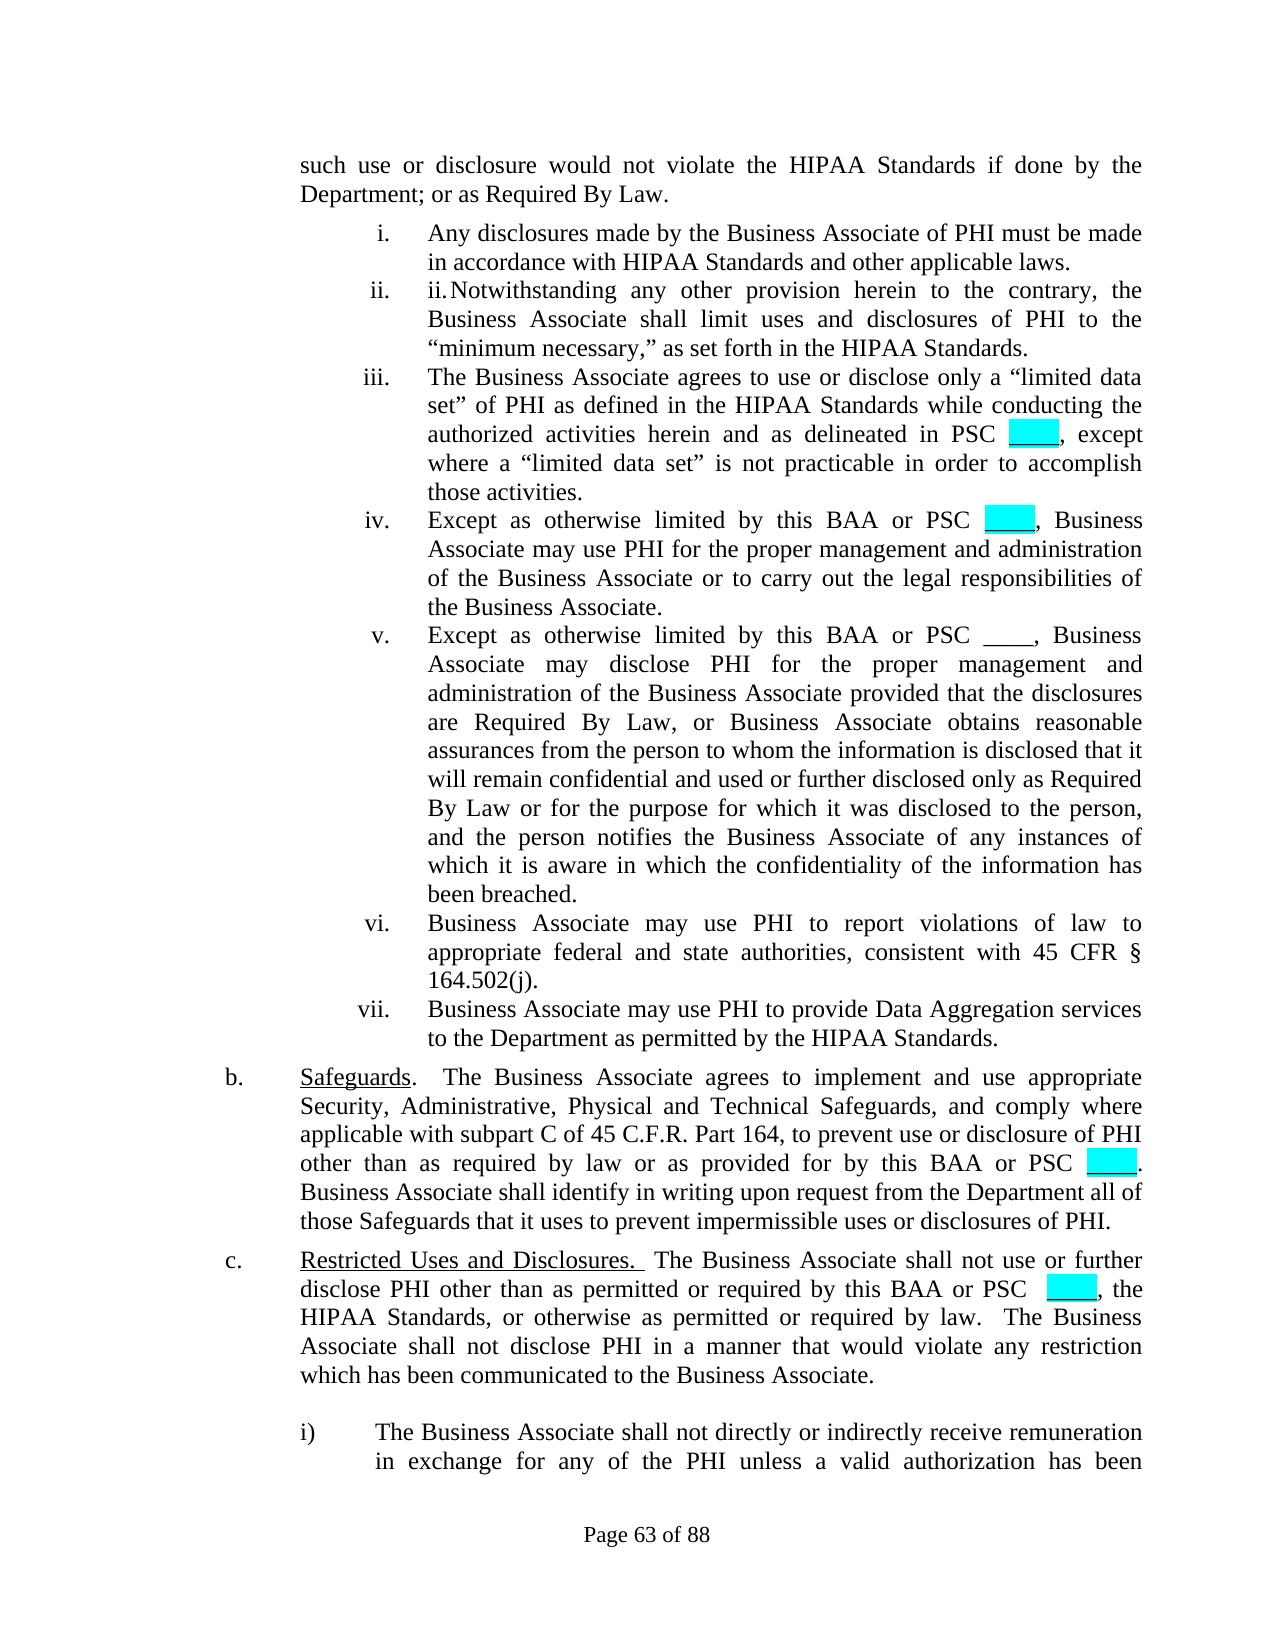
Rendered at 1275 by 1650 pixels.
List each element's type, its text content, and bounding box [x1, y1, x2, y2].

list The Business Associate agrees to use or disclose only a “limited data set” of PHI as defined in the HIPAA Standards while conducting the authorized activities herein and as delineated in PSC ____, except where a “limited data set” is not practicable in order to accomplish those activities. [390, 362, 1143, 505]
list Business Associate may use PHI to provide Data Aggregation services to the Department as permitted by the HIPAA Standards. [390, 994, 1143, 1052]
list ii. Notwithstanding any other provision herein to the contrary, the Business Associate shall limit uses and disclosures of PHI to the “minimum necessary,” as set forth in the HIPAA Standards. [390, 275, 1143, 362]
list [300, 1417, 1143, 1475]
list Business Associate may use PHI to report violations of law to appropriate federal and state authorities, consistent with 45 CFR § 164.502(j). [390, 908, 1143, 994]
list Except as otherwise limited by this BAA or PSC ____, Business Associate may disclose PHI for the proper management and administration of the Business Associate provided that the disclosures are Required By Law, or Business Associate obtains reasonable assurances from the person to whom the information is disclosed that it will remain confidential and used or further disclosed only as Required By Law or for the purpose for which it was disclosed to the person, and the person notifies the Business Associate of any instances of which it is aware in which the confidentiality of the information has been breached. [390, 620, 1143, 908]
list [225, 150, 1143, 207]
list Any disclosures made by the Business Associate of PHI must be made in accordance with HIPAA Standards and other applicable laws. [390, 218, 1143, 275]
list Restricted Uses and Disclosures. The Business Associate shall not use or further disclose PHI other than as permitted or required by this BAA or PSC ____, the HIPAA Standards, or otherwise as permitted or required by law. The Business Associate shall not disclose PHI in a manner that would violate any restriction which has been communicated to the Business Associate. [225, 1245, 1143, 1389]
list Safeguards. The Business Associate agrees to implement and use appropriate Security, Administrative, Physical and Technical Safeguards, and comply where applicable with subpart C of 45 C.F.R. Part 164, to prevent use or disclosure of PHI other than as required by law or as provided for by this BAA or PSC ____. Business Associate shall identify in writing upon request from the Department all of those Safeguards that it uses to prevent impermissible uses or disclosures of PHI. [225, 1062, 1143, 1234]
list Except as otherwise limited by this BAA or PSC ____, Business Associate may use PHI for the proper management and administration of the Business Associate or to carry out the legal responsibilities of the Business Associate. [390, 505, 1143, 620]
